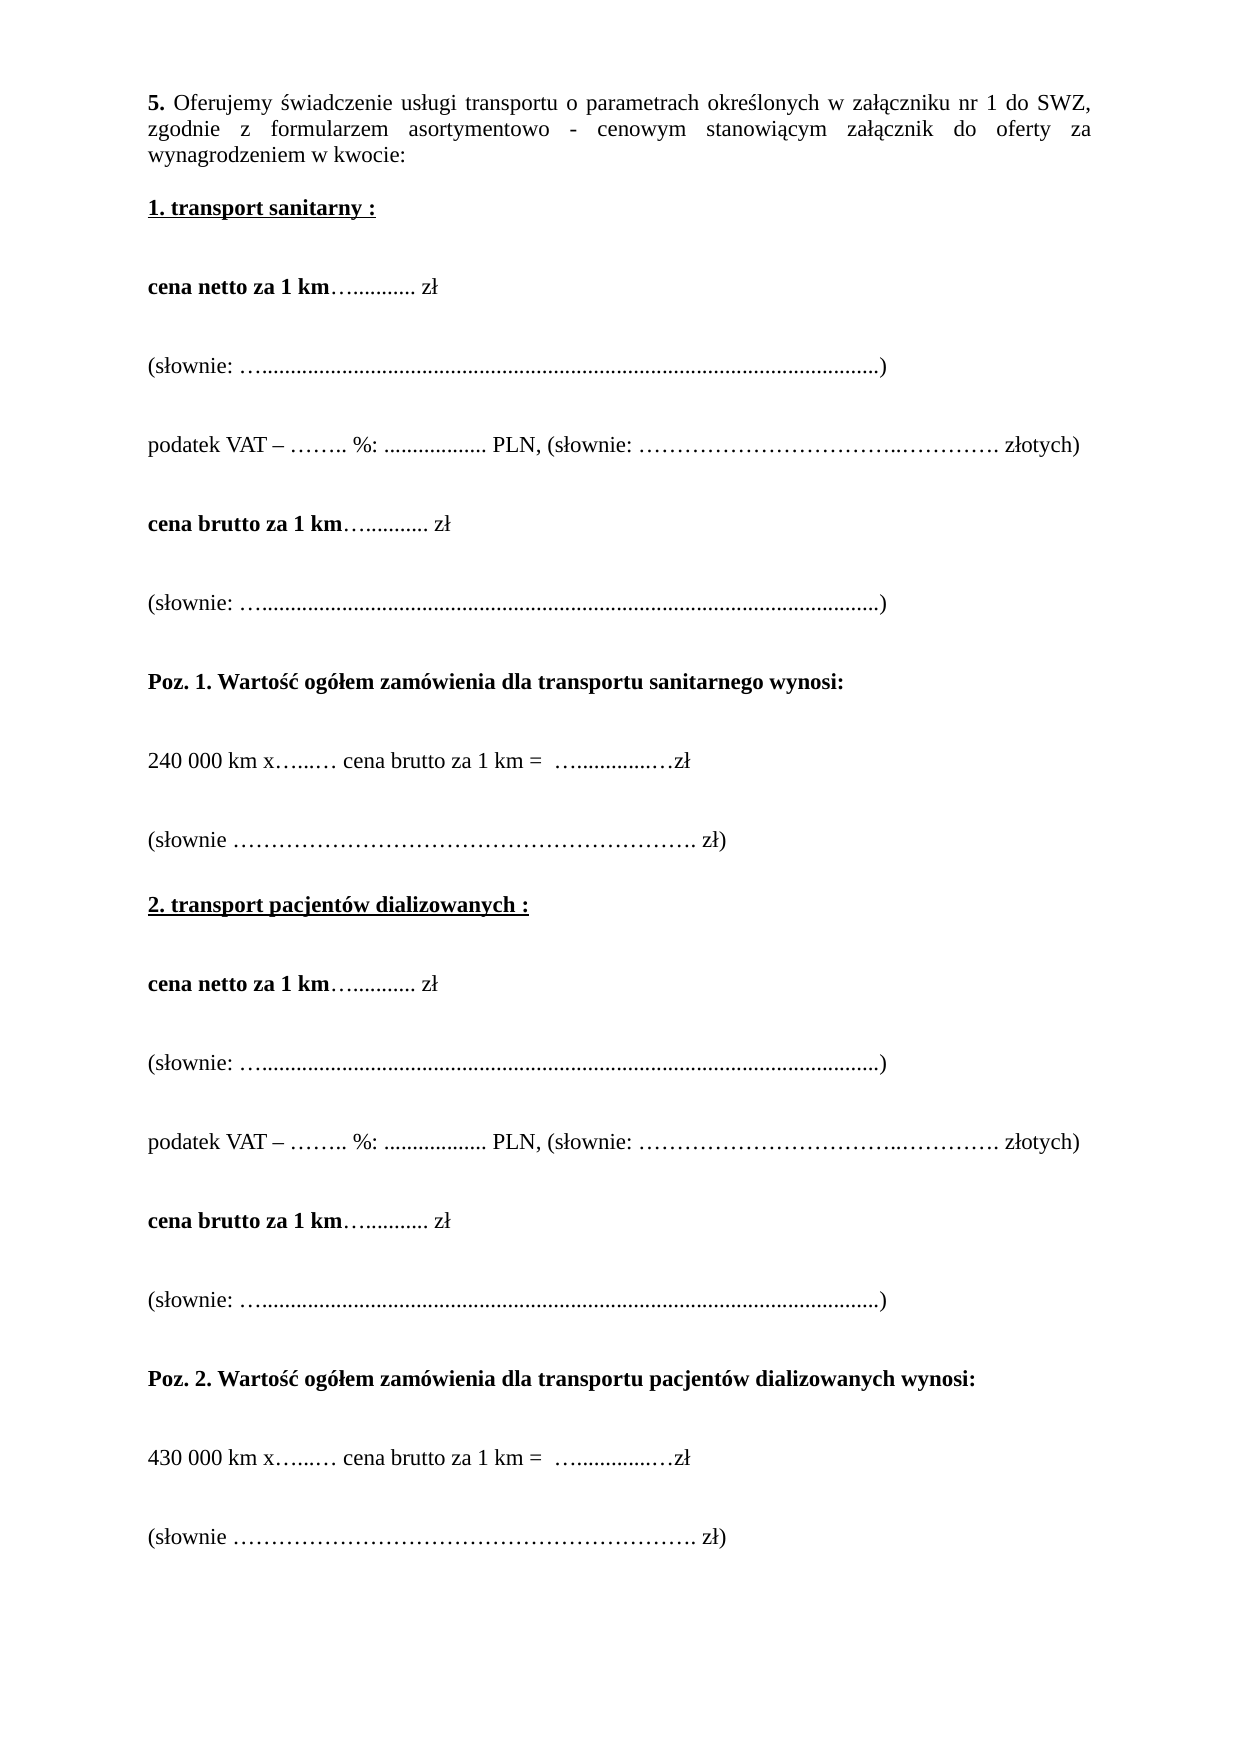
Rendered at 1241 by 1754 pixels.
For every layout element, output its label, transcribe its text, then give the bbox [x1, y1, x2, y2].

text (słownie: …............................................................................................................) [148, 1286, 1092, 1313]
text 5. Oferujemy świadczenie usługi transportu o parametrach określonych w załączniku nr 1 do SWZ, zgodnie z formularzem asortymentowo - cenowym stanowiącym załącznik do oferty za wynagrodzeniem w kwocie: [148, 89, 1092, 168]
text Poz. 1. Wartość ogółem zamówienia dla transportu sanitarnego wynosi: [148, 668, 1092, 694]
text 430 000 km x…...… cena brutto za 1 km = ….............…zł [148, 1444, 1092, 1471]
text cena brutto za 1 km…........... zł [148, 510, 1092, 536]
text (słownie ……………………………………………………. zł) [148, 826, 1092, 852]
text 2. transport pacjentów dializowanych : [148, 892, 1092, 918]
text cena netto za 1 km…........... zł [148, 971, 1092, 997]
text (słownie: …............................................................................................................) [148, 352, 1092, 378]
text 240 000 km x…...… cena brutto za 1 km = ….............…zł [148, 747, 1092, 773]
text (słownie ……………………………………………………. zł) [148, 1523, 1092, 1549]
text cena netto za 1 km…........... zł [148, 273, 1092, 299]
text Poz. 2. Wartość ogółem zamówienia dla transportu pacjentów dializowanych wynosi: [148, 1365, 1092, 1392]
text cena brutto za 1 km…........... zł [148, 1207, 1092, 1234]
text 1. transport sanitarny : [148, 194, 1092, 220]
text podatek VAT – …….. %: .................. PLN, (słownie: ……………………………..…………. złotych) [148, 431, 1092, 457]
text (słownie: …............................................................................................................) [148, 589, 1092, 615]
text podatek VAT – …….. %: .................. PLN, (słownie: ……………………………..…………. złotych) [148, 1128, 1092, 1155]
text (słownie: …............................................................................................................) [148, 1049, 1092, 1076]
